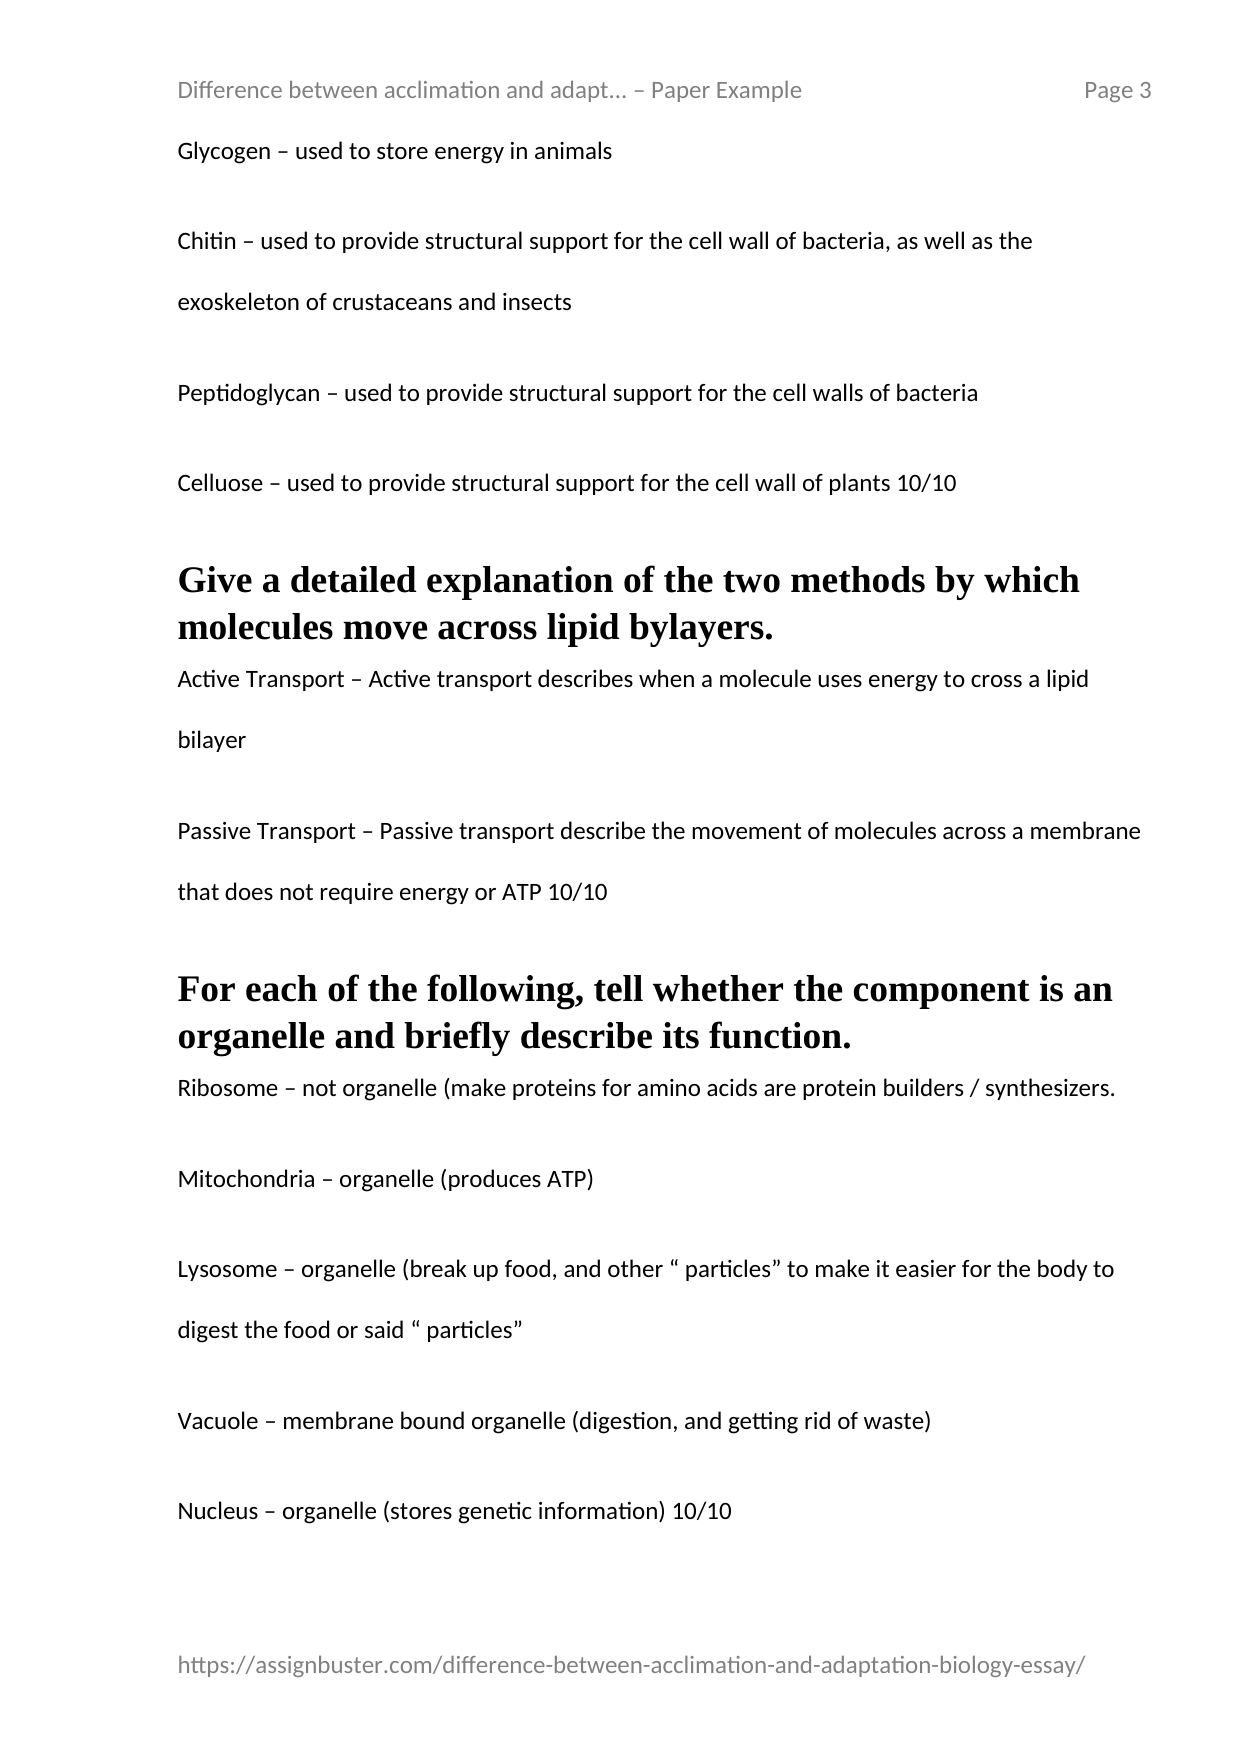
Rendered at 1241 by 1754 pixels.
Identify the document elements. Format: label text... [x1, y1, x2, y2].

text Mitochondria – organelle (produces ATP) [177, 1163, 1152, 1193]
subtitle For each of the following, tell whether the component is an organelle and briefly describe its function. [177, 967, 1152, 1056]
text Vacuole – membrane bound organelle (digestion, and getting rid of waste) [177, 1405, 1152, 1435]
text Nucleus – organelle (stores genetic information) 10/10 [177, 1495, 1152, 1526]
text Active Transport – Active transport describes when a molecule uses energy to cross a lipid bilayer [177, 663, 1152, 755]
text Ribosome – not organelle (make proteins for amino acids are protein builders / synthesizers. [177, 1072, 1152, 1103]
text Peptidoglycan – used to provide structural support for the cell walls of bacteria [177, 377, 1152, 407]
subtitle Give a detailed explanation of the two methods by which molecules move across lipid bylayers. [177, 558, 1152, 648]
text Passive Transport – Passive transport describe the movement of molecules across a membrane that does not require energy or ATP 10/10 [177, 815, 1152, 907]
text Celluose – used to provide structural support for the cell wall of plants 10/10 [177, 467, 1152, 498]
text Chitin – used to provide structural support for the cell wall of bacteria, as well as the exoskeleton of crustaceans and insects [177, 225, 1152, 317]
text Lysosome – organelle (break up food, and other “ particles” to make it easier for the body to digest the food or said “ particles” [177, 1253, 1152, 1345]
text Glycogen – used to store energy in animals [177, 135, 1152, 165]
